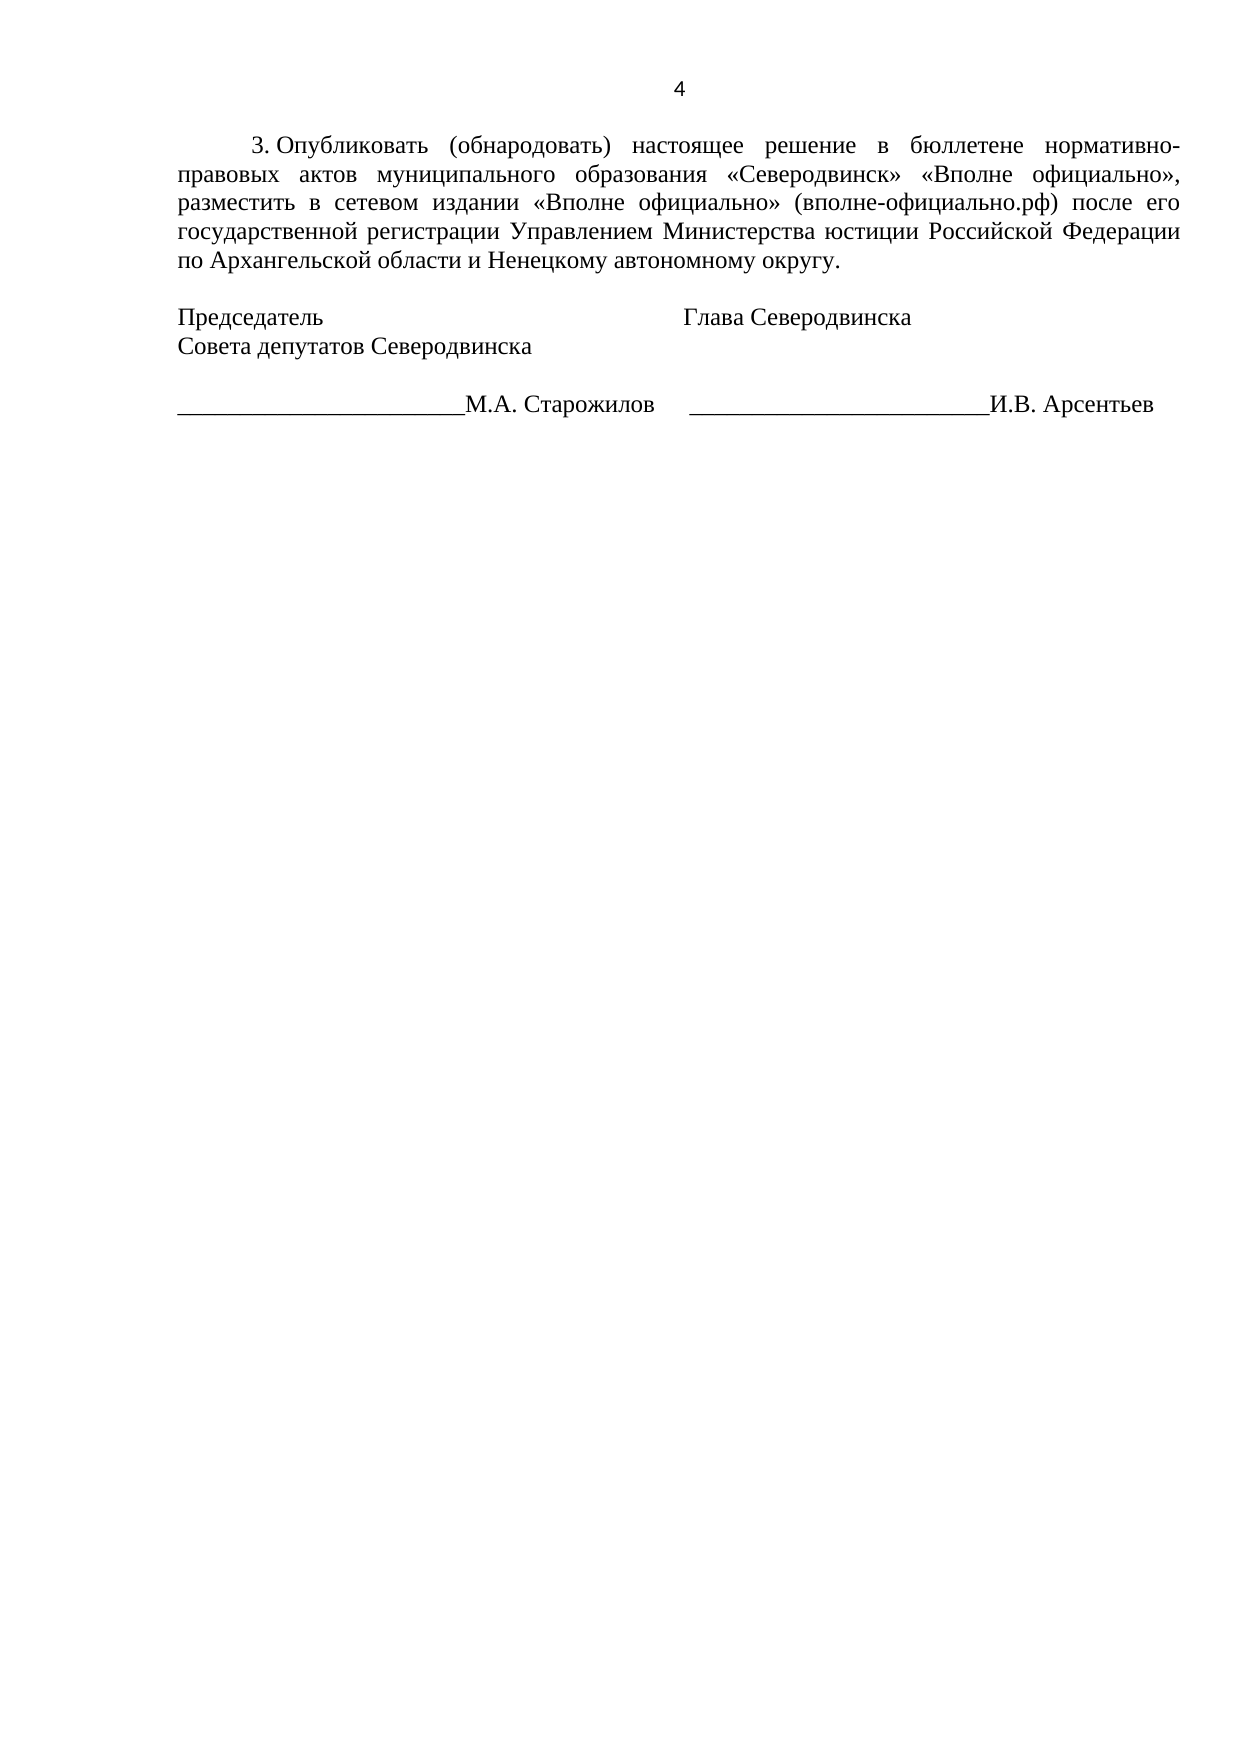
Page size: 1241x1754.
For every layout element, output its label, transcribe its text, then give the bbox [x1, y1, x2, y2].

text 3. Опубликовать (обнародовать) настоящее решение в бюллетене нормативно-правовых актов муниципального образования «Северодвинск» «Вполне официально», разместить в сетевом издании «Вполне официально» (вполне-официально.рф) после его государственной регистрации Управлением Министерства юстиции Российской Федерации по Архангельской области и Ненецкому автономному округу. [177, 130, 1181, 274]
table_header Председатель Совета депутатов Северодвинска _______________________М.А. Старожилов [166, 303, 672, 417]
table_header Глава Северодвинска ________________________И.В. Арсентьев [672, 303, 1178, 417]
